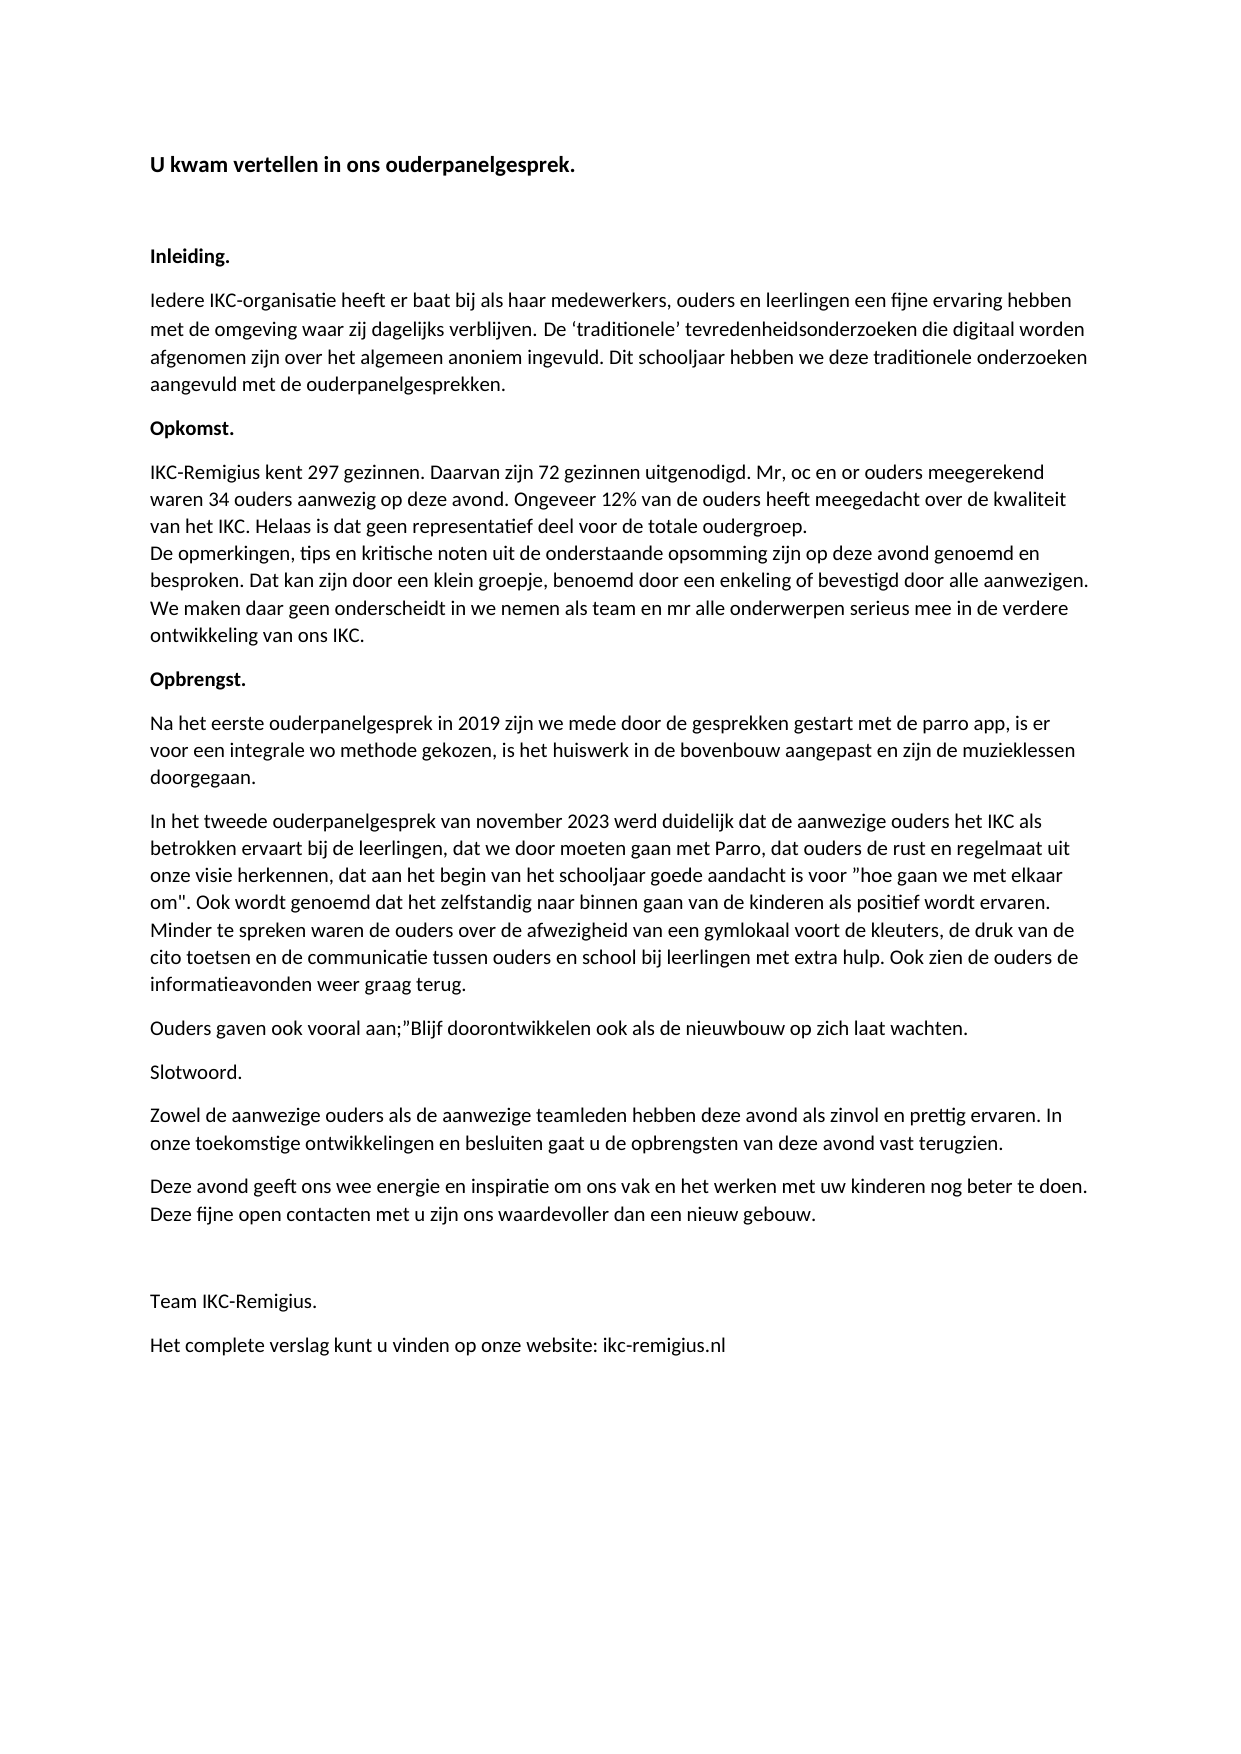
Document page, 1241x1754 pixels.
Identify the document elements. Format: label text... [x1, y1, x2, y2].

text U kwam vertellen in ons ouderpanelgesprek. [150, 150, 1090, 178]
text IKC-Remigius kent 297 gezinnen. Daarvan zijn 72 gezinnen uitgenodigd. Mr, oc en or ouders meegerekend waren 34 ouders aanwezig op deze avond. Ongeveer 12% van de ouders heeft meegedacht over de kwaliteit van het IKC. Helaas is dat geen representatief deel voor de totale oudergroep. De opmerkingen, tips en kritische noten uit de onderstaande opsomming zijn op deze avond genoemd en besproken. Dat kan zijn door een klein groepje, benoemd door een enkeling of bevestigd door alle aanwezigen. We maken daar geen onderscheidt in we nemen als team en mr alle onderwerpen serieus mee in de verdere ontwikkeling van ons IKC. [150, 459, 1090, 647]
text Deze avond geeft ons wee energie en inspiratie om ons vak en het werken met uw kinderen nog beter te doen. Deze fijne open contacten met u zijn ons waardevoller dan een nieuw gebouw. [150, 1174, 1090, 1226]
text Slotwoord. [150, 1059, 1090, 1084]
text Het complete verslag kunt u vinden op onze website: ikc-remigius.nl [150, 1332, 1090, 1358]
text Zowel de aanwezige ouders als de aanwezige teamleden hebben deze avond als zinvol en prettig ervaren. In onze toekomstige ontwikkelingen en besluiten gaat u de opbrengsten van deze avond vast terugzien. [150, 1103, 1090, 1155]
text Team IKC-Remigius. [150, 1289, 1090, 1314]
text Iedere IKC-organisatie heeft er baat bij als haar medewerkers, ouders en leerlingen een fijne ervaring hebben met de omgeving waar zij dagelijks verblijven. De ‘traditionele’ tevredenheidsonderzoeken die digitaal worden afgenomen zijn over het algemeen anoniem ingevuld. Dit schooljaar hebben we deze traditionele onderzoeken aangevuld met de ouderpanelgesprekken. [150, 287, 1090, 397]
text In het tweede ouderpanelgesprek van november 2023 werd duidelijk dat de aanwezige ouders het IKC als betrokken ervaart bij de leerlingen, dat we door moeten gaan met Parro, dat ouders de rust en regelmaat uit onze visie herkennen, dat aan het begin van het schooljaar goede aandacht is voor ”hoe gaan we met elkaar om". Ook wordt genoemd dat het zelfstandig naar binnen gaan van de kinderen als positief wordt ervaren. Minder te spreken waren de ouders over de afwezigheid van een gymlokaal voort de kleuters, de druk van de cito toetsen en de communicatie tussen ouders en school bij leerlingen met extra hulp. Ook zien de ouders de informatieavonden weer graag terug. [150, 808, 1090, 997]
text Na het eerste ouderpanelgesprek in 2019 zijn we mede door de gesprekken gestart met de parro app, is er voor een integrale wo methode gekozen, is het huiswerk in de bovenbouw aangepast en zijn de muzieklessen doorgegaan. [150, 710, 1090, 789]
text Ouders gaven ook vooral aan;”Blijf doorontwikkelen ook als de nieuwbouw op zich laat wachten. [150, 1015, 1090, 1040]
text Opbrengst. [150, 666, 1090, 691]
text Inleiding. [150, 243, 1090, 268]
text Opkomst. [150, 415, 1090, 441]
